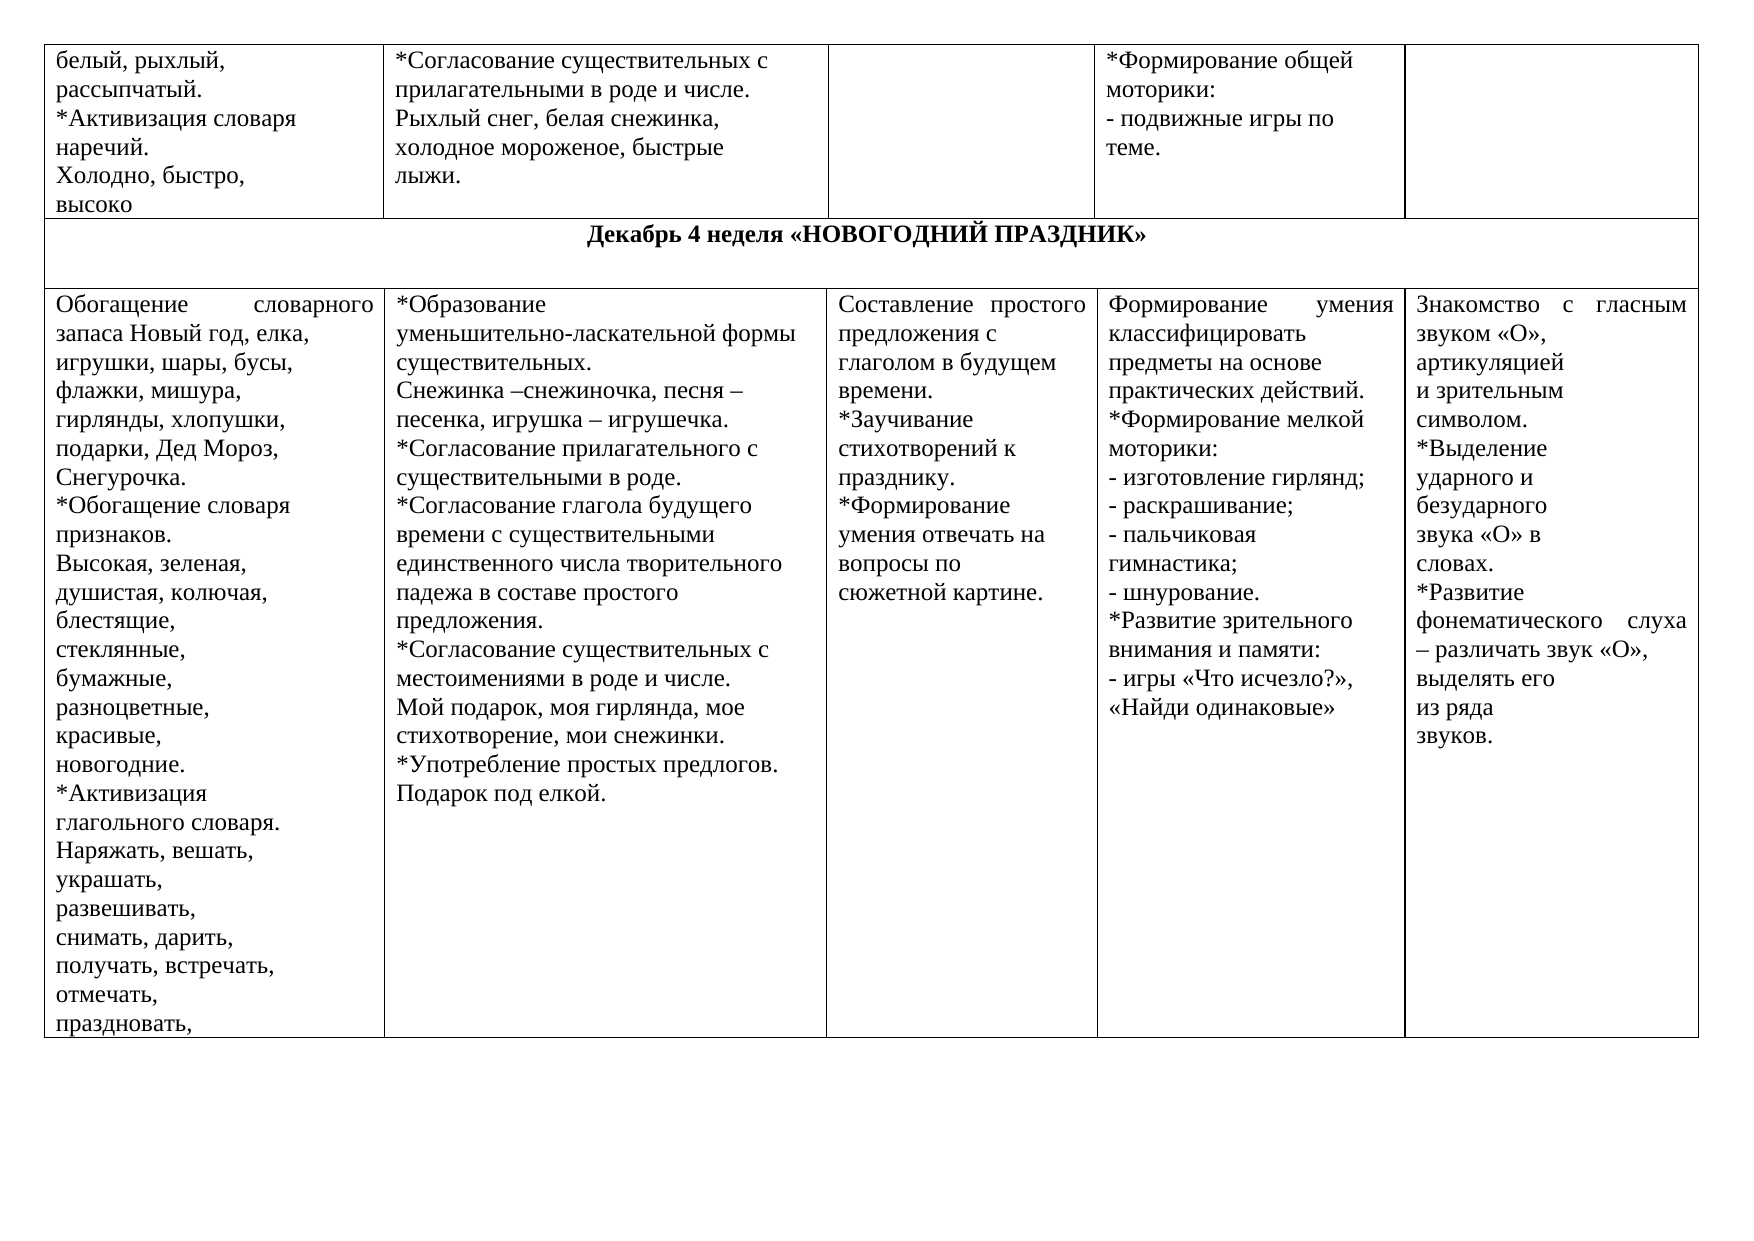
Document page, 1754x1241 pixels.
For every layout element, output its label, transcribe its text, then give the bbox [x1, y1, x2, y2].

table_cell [829, 45, 1094, 218]
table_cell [385, 289, 826, 1037]
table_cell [45, 45, 383, 218]
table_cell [1098, 289, 1404, 1037]
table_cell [45, 289, 384, 1037]
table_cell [384, 45, 828, 218]
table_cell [827, 289, 1097, 1037]
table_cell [1406, 289, 1698, 1037]
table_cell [1095, 45, 1404, 218]
table_cell Декабрь 4 неделя «НОВОГОДНИЙ ПРАЗДНИК» [45, 219, 1698, 288]
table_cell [1406, 45, 1698, 218]
